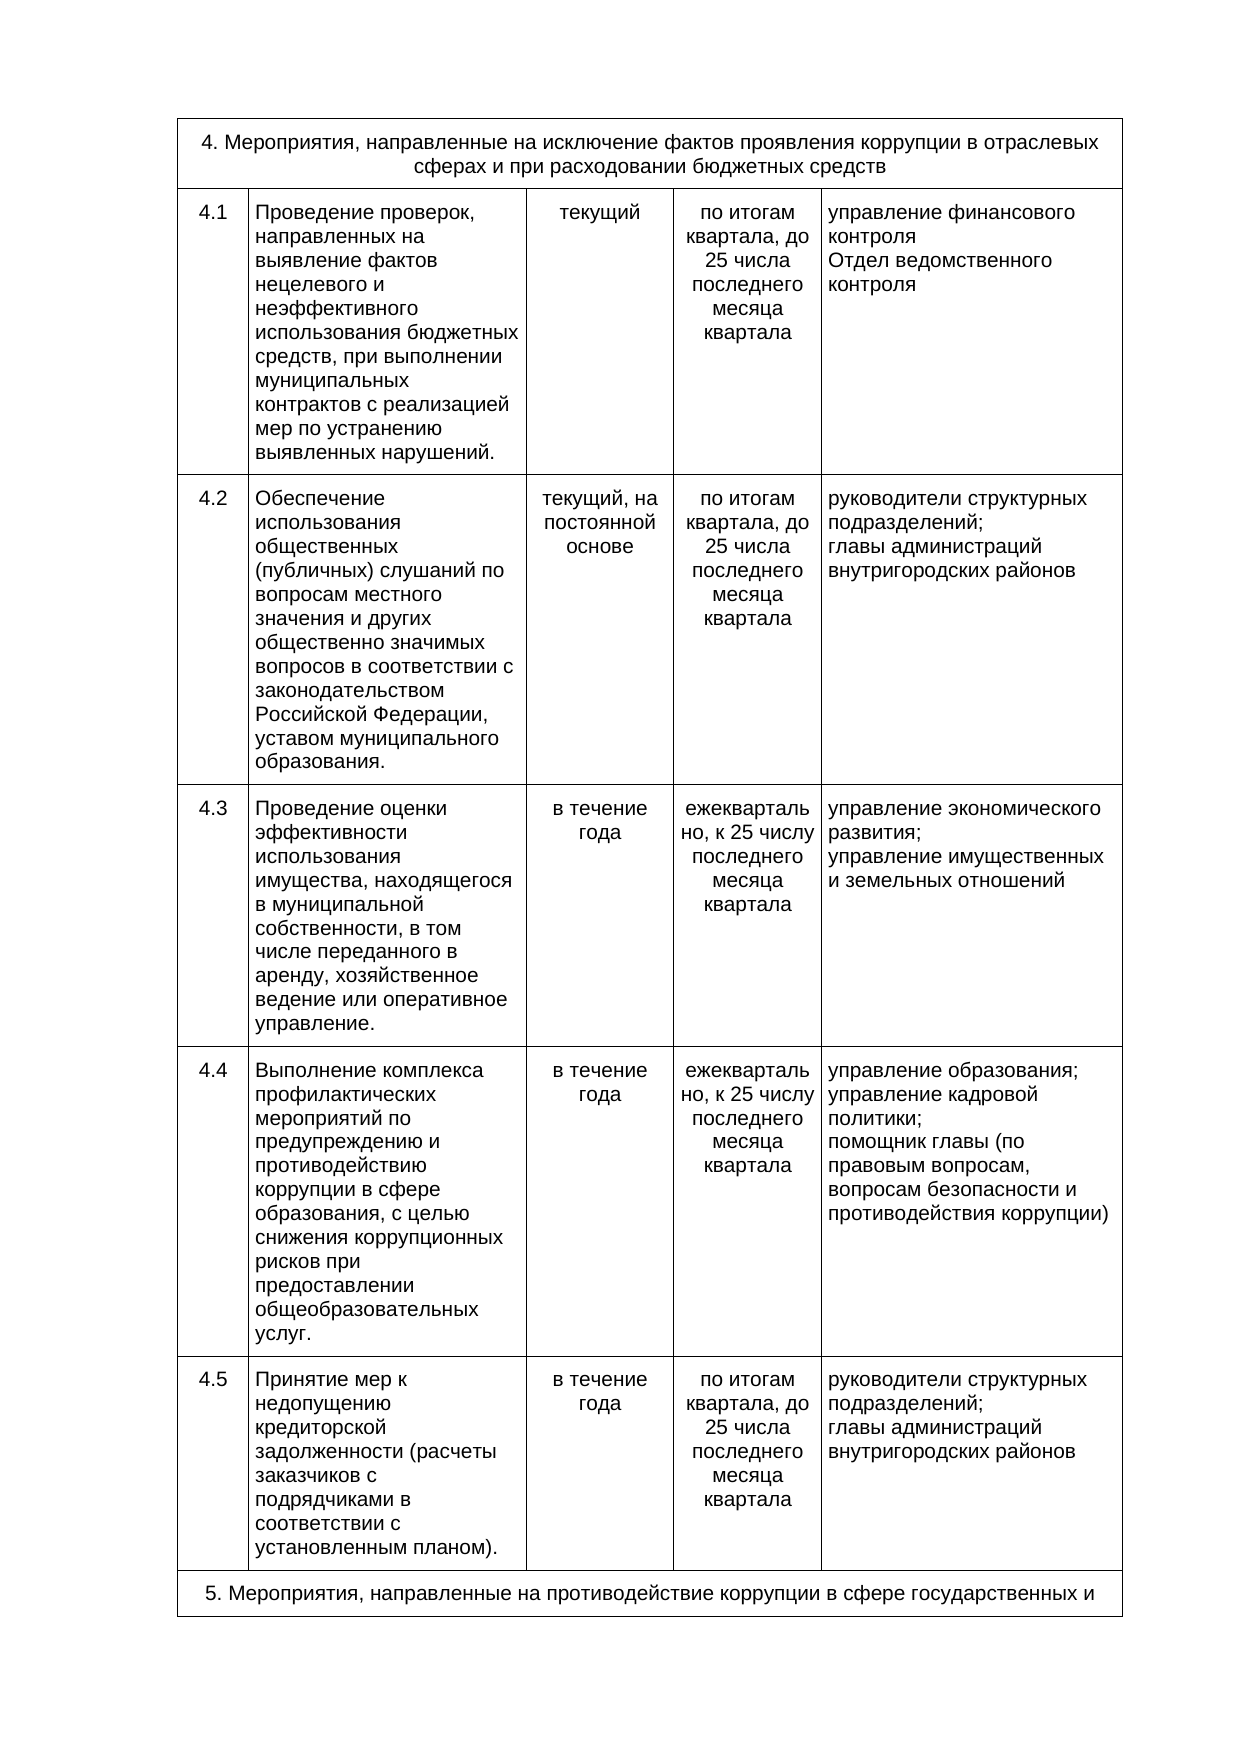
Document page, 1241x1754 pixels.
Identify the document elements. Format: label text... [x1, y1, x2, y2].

table_cell Обеспечение использования общественных (публичных) слушаний по вопросам местного значения и других общественно значимых вопросов в соответствии с законодательством Российской Федерации, уставом муниципального образования. [249, 475, 526, 784]
table_cell руководители структурных подразделений; главы администраций внутригородских районов [822, 475, 1122, 784]
table_cell по итогам квартала, до 25 числа последнего месяца квартала [674, 189, 821, 474]
table_cell Принятие мер к недопущению кредиторской задолженности (расчеты заказчиков с подрядчиками в соответствии с установленным планом). [249, 1357, 526, 1569]
table_cell в течение года [527, 785, 673, 1046]
table_cell управление экономического развития; управление имущественных и земельных отношений [822, 785, 1122, 1046]
table_cell Проведение оценки эффективности использования имущества, находящегося в муниципальной собственности, в том числе переданного в аренду, хозяйственное ведение или оперативное управление. [249, 785, 526, 1046]
table_cell текущий [527, 189, 673, 474]
table_cell 4.4 [178, 1047, 248, 1356]
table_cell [178, 1571, 1122, 1616]
table_cell 4. Мероприятия, направленные на исключение фактов проявления коррупции в отраслевых сферах и при расходовании бюджетных средств [178, 119, 1122, 188]
table_cell 4.3 [178, 785, 248, 1046]
table_cell ежеквартально, к 25 числу последнего месяца квартала [674, 785, 821, 1046]
table_cell 4.5 [178, 1357, 248, 1569]
table_cell текущий, на постоянной основе [527, 475, 673, 784]
table_cell по итогам квартала, до 25 числа последнего месяца квартала [674, 1357, 821, 1569]
table_cell руководители структурных подразделений; главы администраций внутригородских районов [822, 1357, 1122, 1569]
table_cell управление образования; управление кадровой политики; помощник главы (по правовым вопросам, вопросам безопасности и противодействия коррупции) [822, 1047, 1122, 1356]
table_cell в течение года [527, 1357, 673, 1569]
table_cell Выполнение комплекса профилактических мероприятий по предупреждению и противодействию коррупции в сфере образования, с целью снижения коррупционных рисков при предоставлении общеобразовательных услуг. [249, 1047, 526, 1356]
table_cell по итогам квартала, до 25 числа последнего месяца квартала [674, 475, 821, 784]
table_cell 4.2 [178, 475, 248, 784]
table_cell 4.1 [178, 189, 248, 474]
table_cell ежеквартально, к 25 числу последнего месяца квартала [674, 1047, 821, 1356]
table_cell Проведение проверок, направленных на выявление фактов нецелевого и неэффективного использования бюджетных средств, при выполнении муниципальных контрактов с реализацией мер по устранению выявленных нарушений. [249, 189, 526, 474]
table_cell в течение года [527, 1047, 673, 1356]
table_cell управление финансового контроля Отдел ведомственного контроля [822, 189, 1122, 474]
